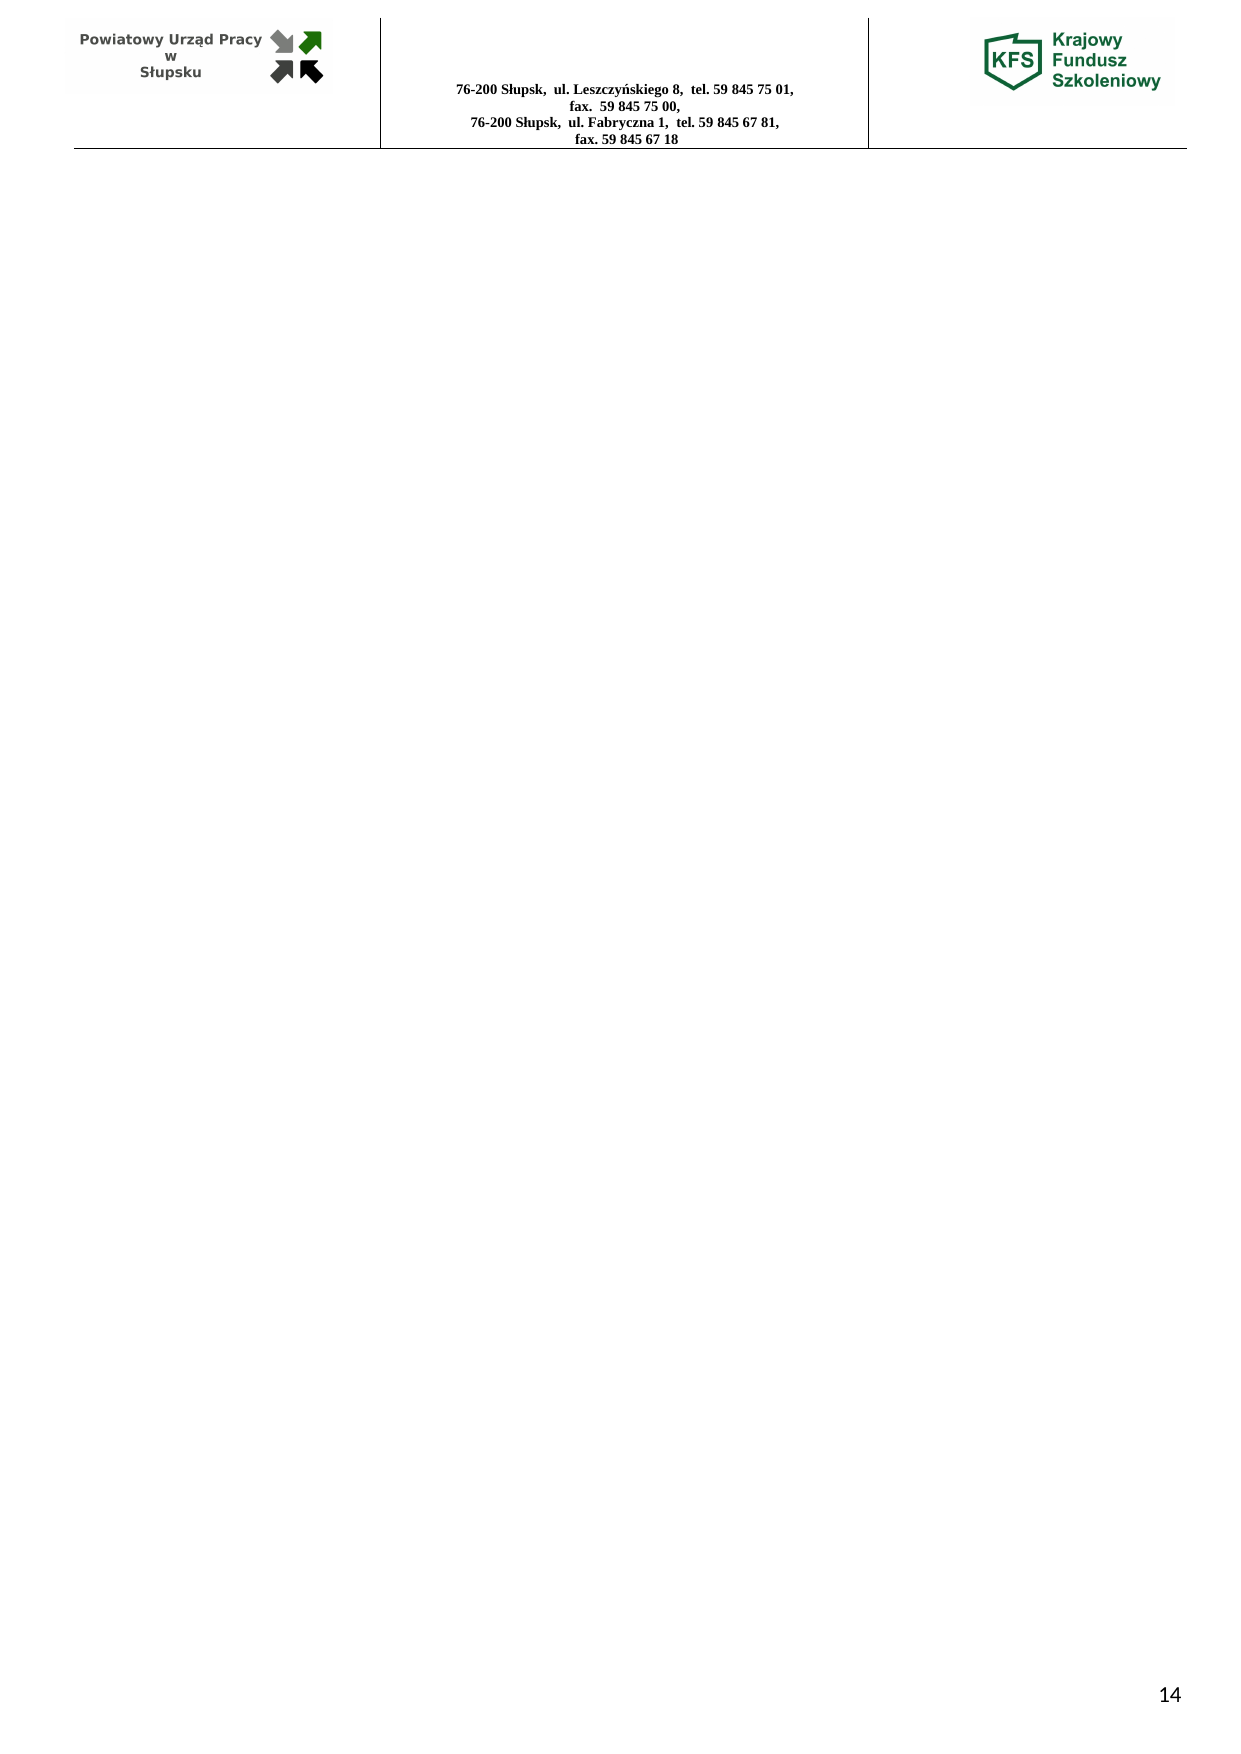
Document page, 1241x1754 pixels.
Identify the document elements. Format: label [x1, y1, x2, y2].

picture [64, 18, 334, 94]
picture [969, 17, 1176, 106]
